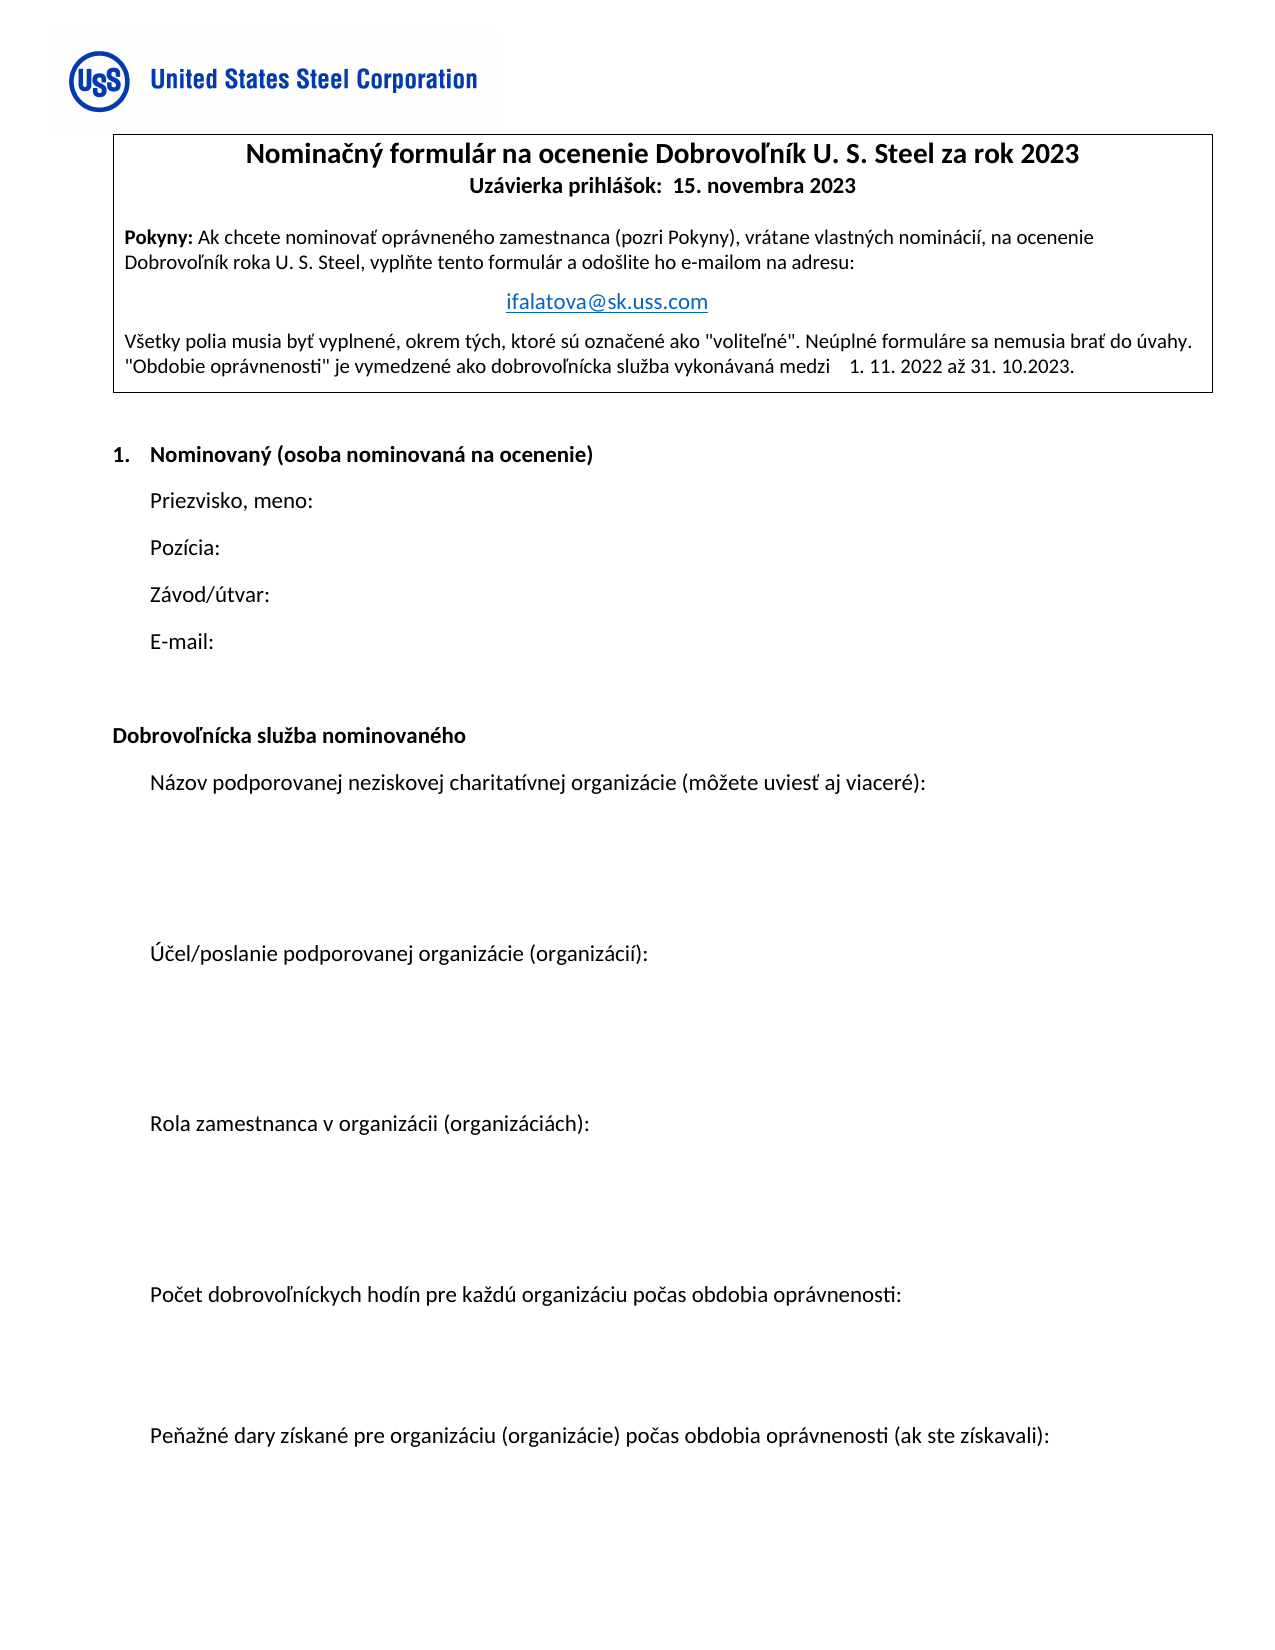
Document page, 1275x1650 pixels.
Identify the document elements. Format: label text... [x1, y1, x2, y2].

picture [46, 28, 499, 135]
text Peňažné dary získané pre organizáciu (organizácie) počas obdobia oprávnenosti (ak ste získavali): [150, 1421, 1162, 1449]
text Priezvisko, meno: [150, 487, 1162, 514]
list Nominovaný (osoba nominovaná na ocenenie) [112, 440, 1162, 468]
text Pozícia: [150, 533, 1162, 561]
text Počet dobrovoľníckych hodín pre každú organizáciu počas obdobia oprávnenosti: [150, 1250, 1162, 1308]
text Názov podporovanej neziskovej charitatívnej organizácie (môžete uviesť aj viaceré): [150, 768, 1162, 796]
table_header Nominačný formulár na ocenenie Dobrovoľník U. S. Steel za rok 2023 Uzávierka prihlášok: 15. novembra 2023 Pokyny: Ak chcete nominovať oprávneného zamestnanca (pozri Pokyny), vrátane vlastných nominácií, na ocenenie Dobrovoľník roka U. S. Steel, vyplňte tento formulár a odošlite ho e-mailom na adresu: ifalatova@sk.uss.com Všetky polia musia byť vyplnené, okrem tých, ktoré sú označené ako "voliteľné". Neúplné formuláre sa nemusia brať do úvahy. "Obdobie oprávnenosti" je vymedzené ako dobrovoľnícka služba vykonávaná medzi 1. 11. 2022 až 31. 10.2023. [114, 135, 1212, 392]
text Dobrovoľnícka služba nominovaného [112, 721, 1162, 749]
text E-mail: [150, 627, 1162, 655]
text Rola zamestnanca v organizácii (organizáciách): [150, 1079, 1162, 1137]
text Účel/poslanie podporovanej organizácie (organizácií): [150, 908, 1162, 967]
text Závod/útvar: [150, 580, 1162, 608]
